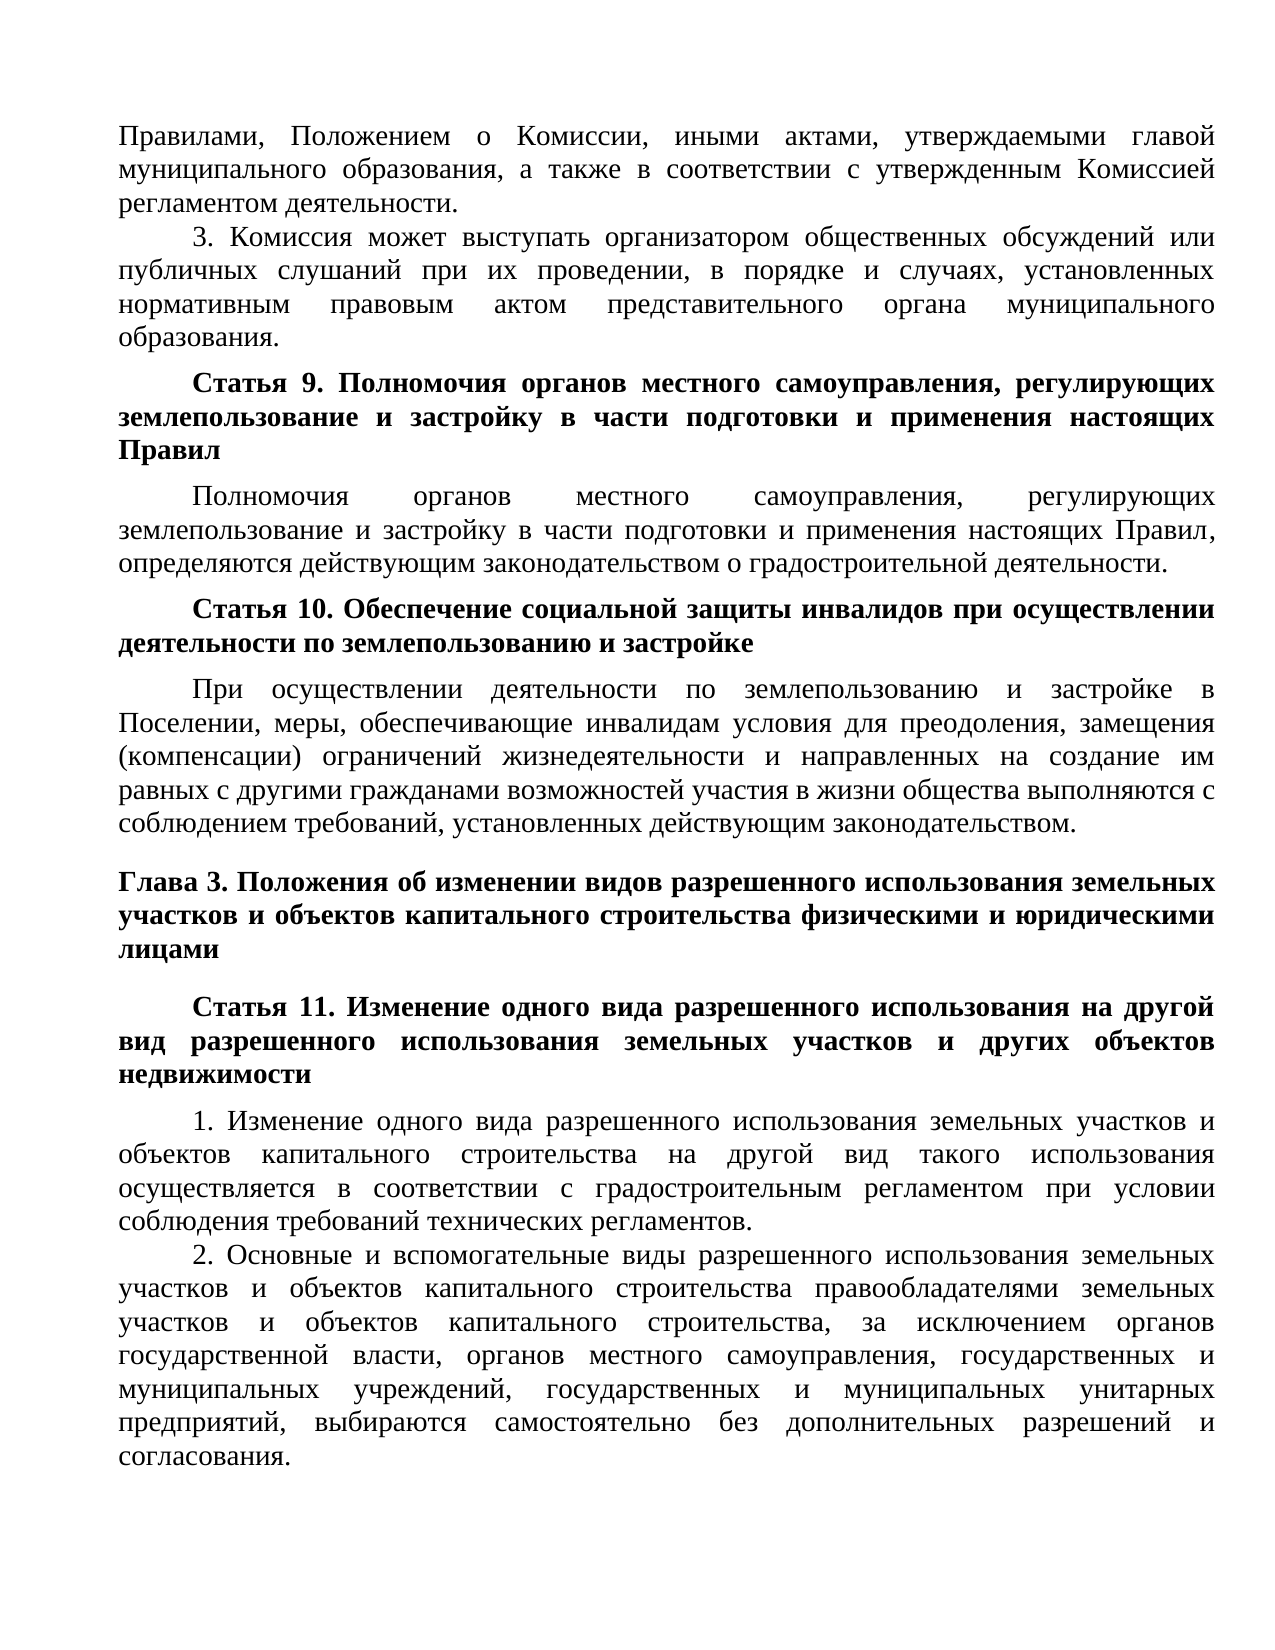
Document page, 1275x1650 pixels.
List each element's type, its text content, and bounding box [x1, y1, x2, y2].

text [118, 118, 1216, 219]
text 3. Комиссия может выступать организатором общественных обсуждений или публичных слушаний при их проведении, в порядке и случаях, установленных нормативным правовым актом представительного органа муниципального образования. [118, 219, 1216, 353]
text 1. Изменение одного вида разрешенного использования земельных участков и объектов капитального строительства на другой вид такого использования осуществляется в соответствии с градостроительным регламентом при условии соблюдения требований технических регламентов. [118, 1103, 1216, 1237]
subtitle Глава 3. Положения об изменении видов разрешенного использования земельных участков и объектов капитального строительства физическими и юридическими лицами [118, 864, 1216, 964]
text Полномочия органов местного самоуправления, регулирующих землепользование и застройку в части подготовки и применения настоящих Правил, определяются действующим законодательством о градостроительной деятельности. [118, 478, 1216, 579]
subtitle Статья 11. Изменение одного вида разрешенного использования на другой вид разрешенного использования земельных участков и других объектов недвижимости [118, 989, 1216, 1090]
text При осуществлении деятельности по землепользованию и застройке в Поселении, меры, обеспечивающие инвалидам условия для преодоления, замещения (компенсации) ограничений жизнедеятельности и направленных на создание им равных с другими гражданами возможностей участия в жизни общества выполняются с соблюдением требований, установленных действующим законодательством. [118, 671, 1216, 839]
subtitle Статья 10. Обеспечение социальной защиты инвалидов при осуществлении деятельности по землепользованию и застройке [118, 592, 1216, 659]
subtitle Статья 9. Полномочия органов местного самоуправления, регулирующих землепользование и застройку в части подготовки и применения настоящих Правил [118, 365, 1216, 466]
text 2. Основные и вспомогательные виды разрешенного использования земельных участков и объектов капитального строительства правообладателями земельных участков и объектов капитального строительства, за исключением органов государственной власти, органов местного самоуправления, государственных и муниципальных учреждений, государственных и муниципальных унитарных предприятий, выбираются самостоятельно без дополнительных разрешений и согласования. [118, 1237, 1216, 1472]
